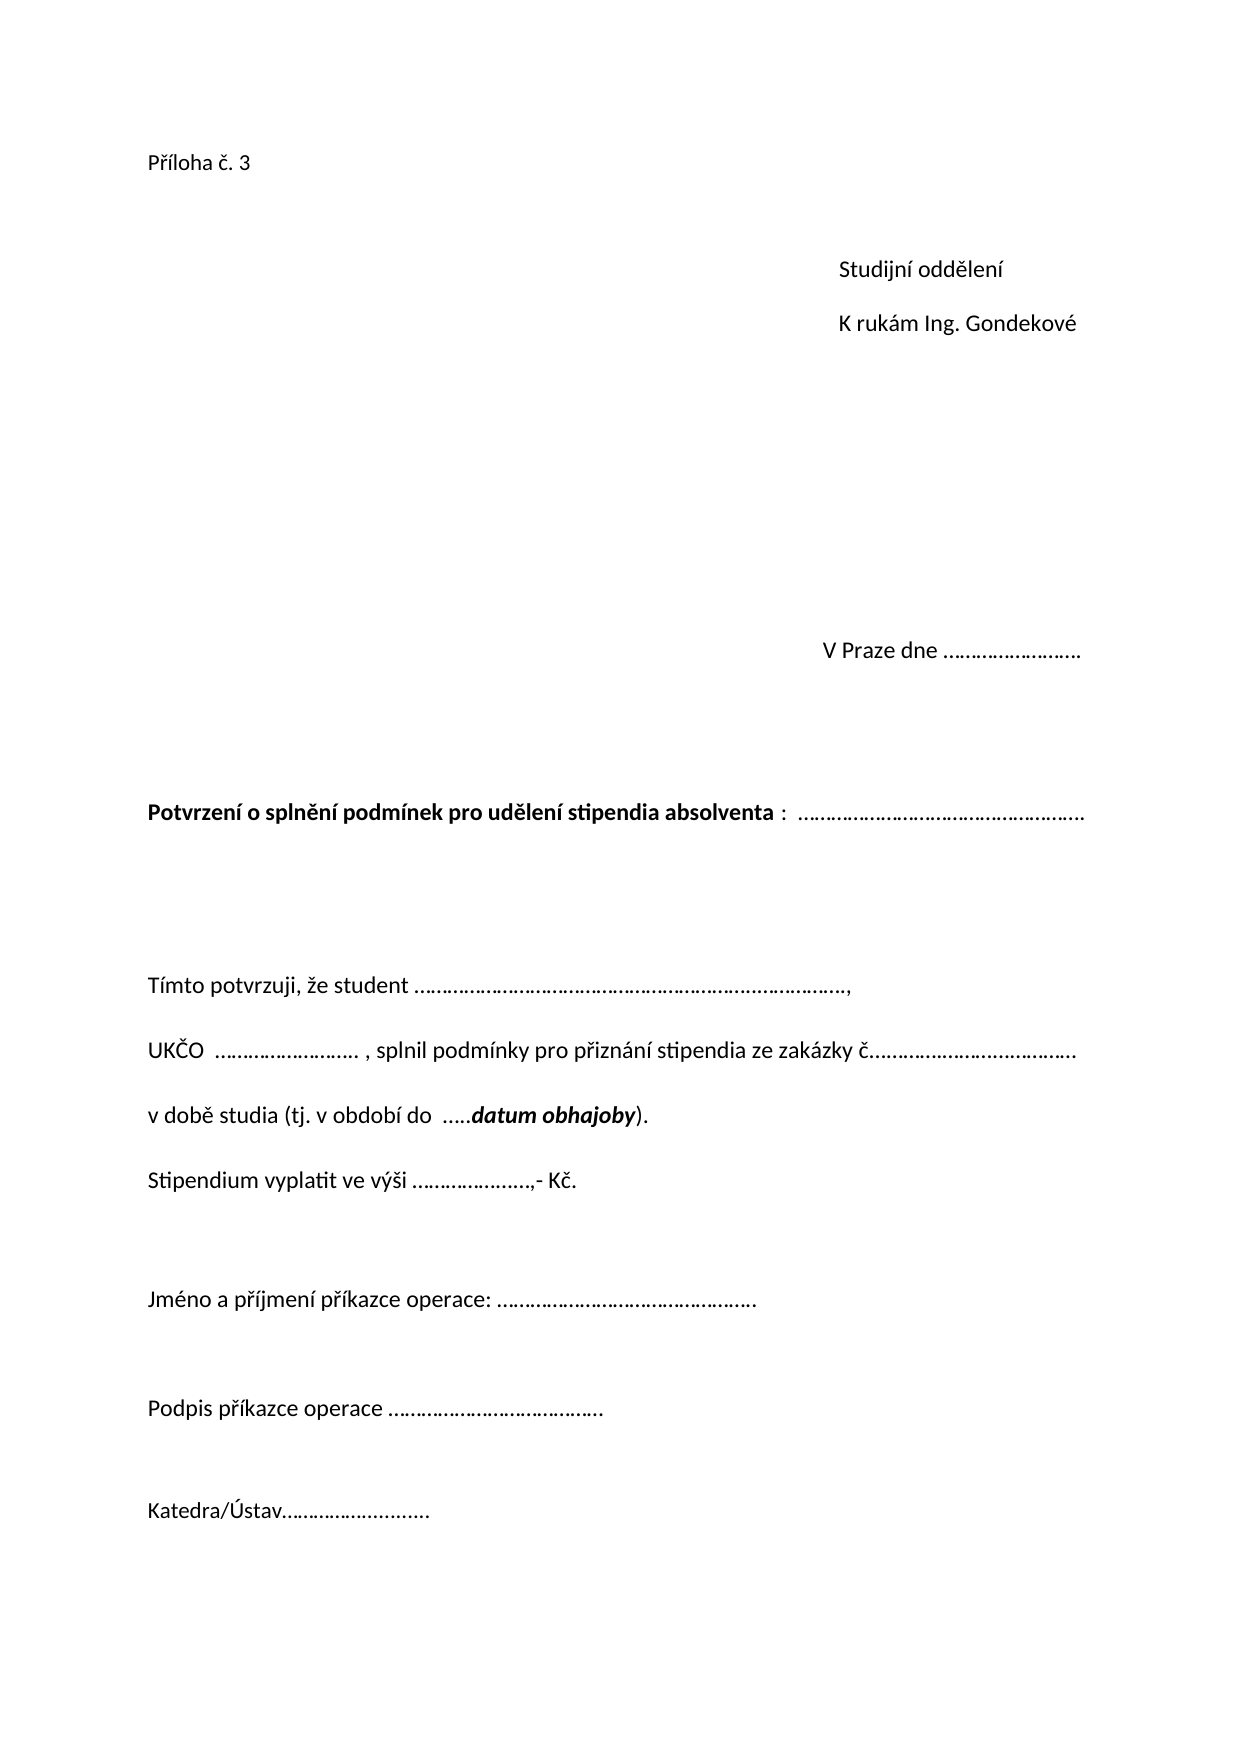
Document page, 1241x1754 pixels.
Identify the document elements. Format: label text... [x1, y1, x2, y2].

text V Praze dne ……………………. [748, 635, 1093, 664]
text Příloha č. 3 [148, 148, 1093, 176]
text Katedra/Ústav……………............ [148, 1496, 1093, 1524]
text Potvrzení o splnění podmínek pro udělení stipendia absolventa : ……………………………………………. [148, 797, 1093, 826]
text UKČO …………………….. , splnil podmínky pro přiznání stipendia ze zakázky č...……….………...………… [148, 1035, 1093, 1064]
text v době studia (tj. v období do …..datum obhajoby). [148, 1100, 1093, 1129]
text Studijní oddělení [823, 254, 1093, 283]
text Stipendium vyplatit ve výši ……………...…,- Kč. [148, 1165, 1093, 1194]
text Jméno a příjmení příkazce operace: ……………………………………….. [148, 1284, 1093, 1313]
text Podpis příkazce operace ………………………………… [148, 1393, 1093, 1422]
text Tímto potvrzuji, že student ……………………………………………………..……………., [148, 971, 1093, 1000]
text K rukám Ing. Gondekové [748, 308, 1093, 337]
